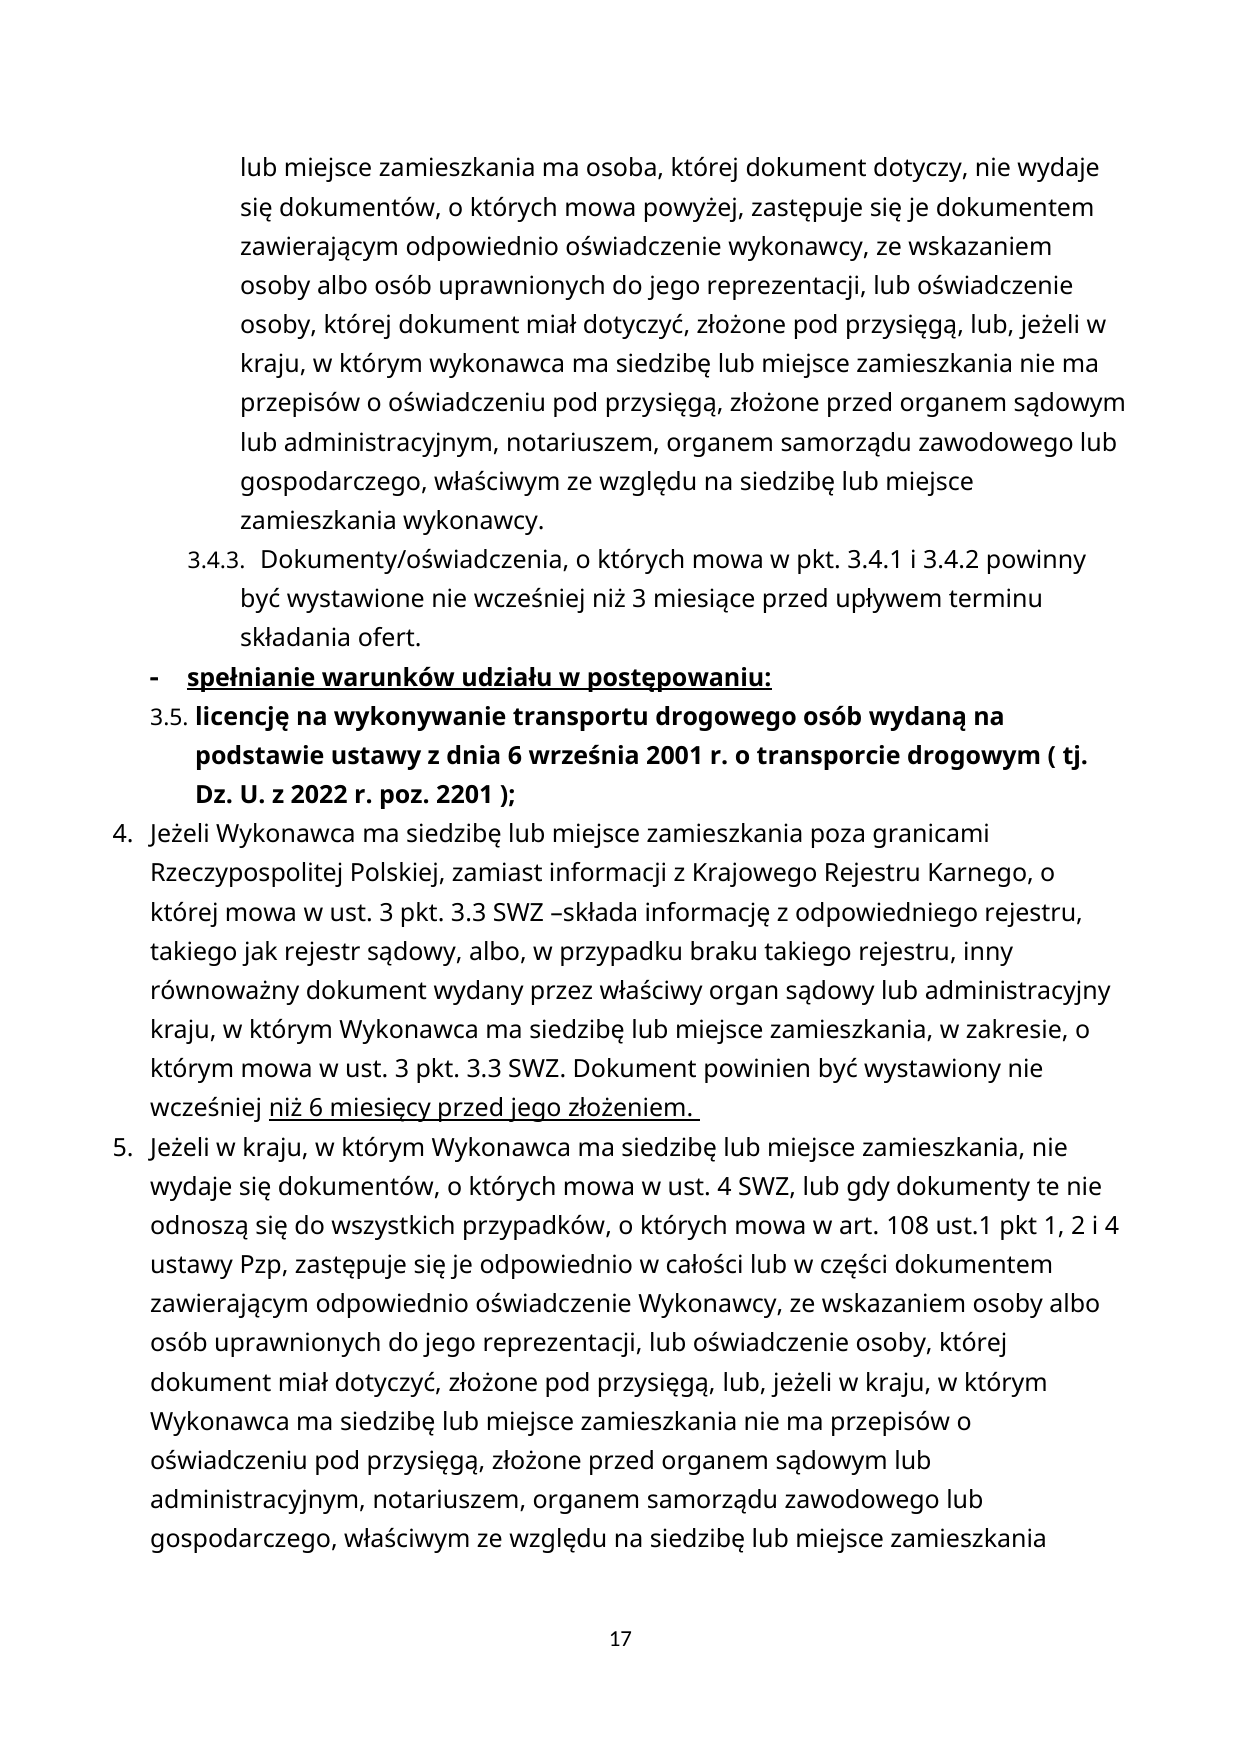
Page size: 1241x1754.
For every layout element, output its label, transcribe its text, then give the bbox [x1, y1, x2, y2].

list spełnianie warunków udziału w postępowaniu: [150, 659, 1128, 693]
list Dokumenty/oświadczenia, o których mowa w pkt. 3.4.1 i 3.4.2 powinny być wystawione nie wcześniej niż 3 miesiące przed upływem terminu składania ofert. [187, 542, 1128, 654]
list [187, 150, 1128, 537]
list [112, 1129, 1128, 1555]
list licencję na wykonywanie transportu drogowego osób wydaną na podstawie ustawy z dnia 6 września 2001 r. o transporcie drogowym ( tj. Dz. U. z 2022 r. poz. 2201 ); [150, 698, 1128, 811]
list Jeżeli Wykonawca ma siedzibę lub miejsce zamieszkania poza granicami Rzeczypospolitej Polskiej, zamiast informacji z Krajowego Rejestru Karnego, o której mowa w ust. 3 pkt. 3.3 SWZ –składa informację z odpowiedniego rejestru, takiego jak rejestr sądowy, albo, w przypadku braku takiego rejestru, inny równoważny dokument wydany przez właściwy organ sądowy lub administracyjny kraju, w którym Wykonawca ma siedzibę lub miejsce zamieszkania, w zakresie, o którym mowa w ust. 3 pkt. 3.3 SWZ. Dokument powinien być wystawiony nie wcześniej niż 6 miesięcy przed jego złożeniem. [112, 816, 1128, 1124]
